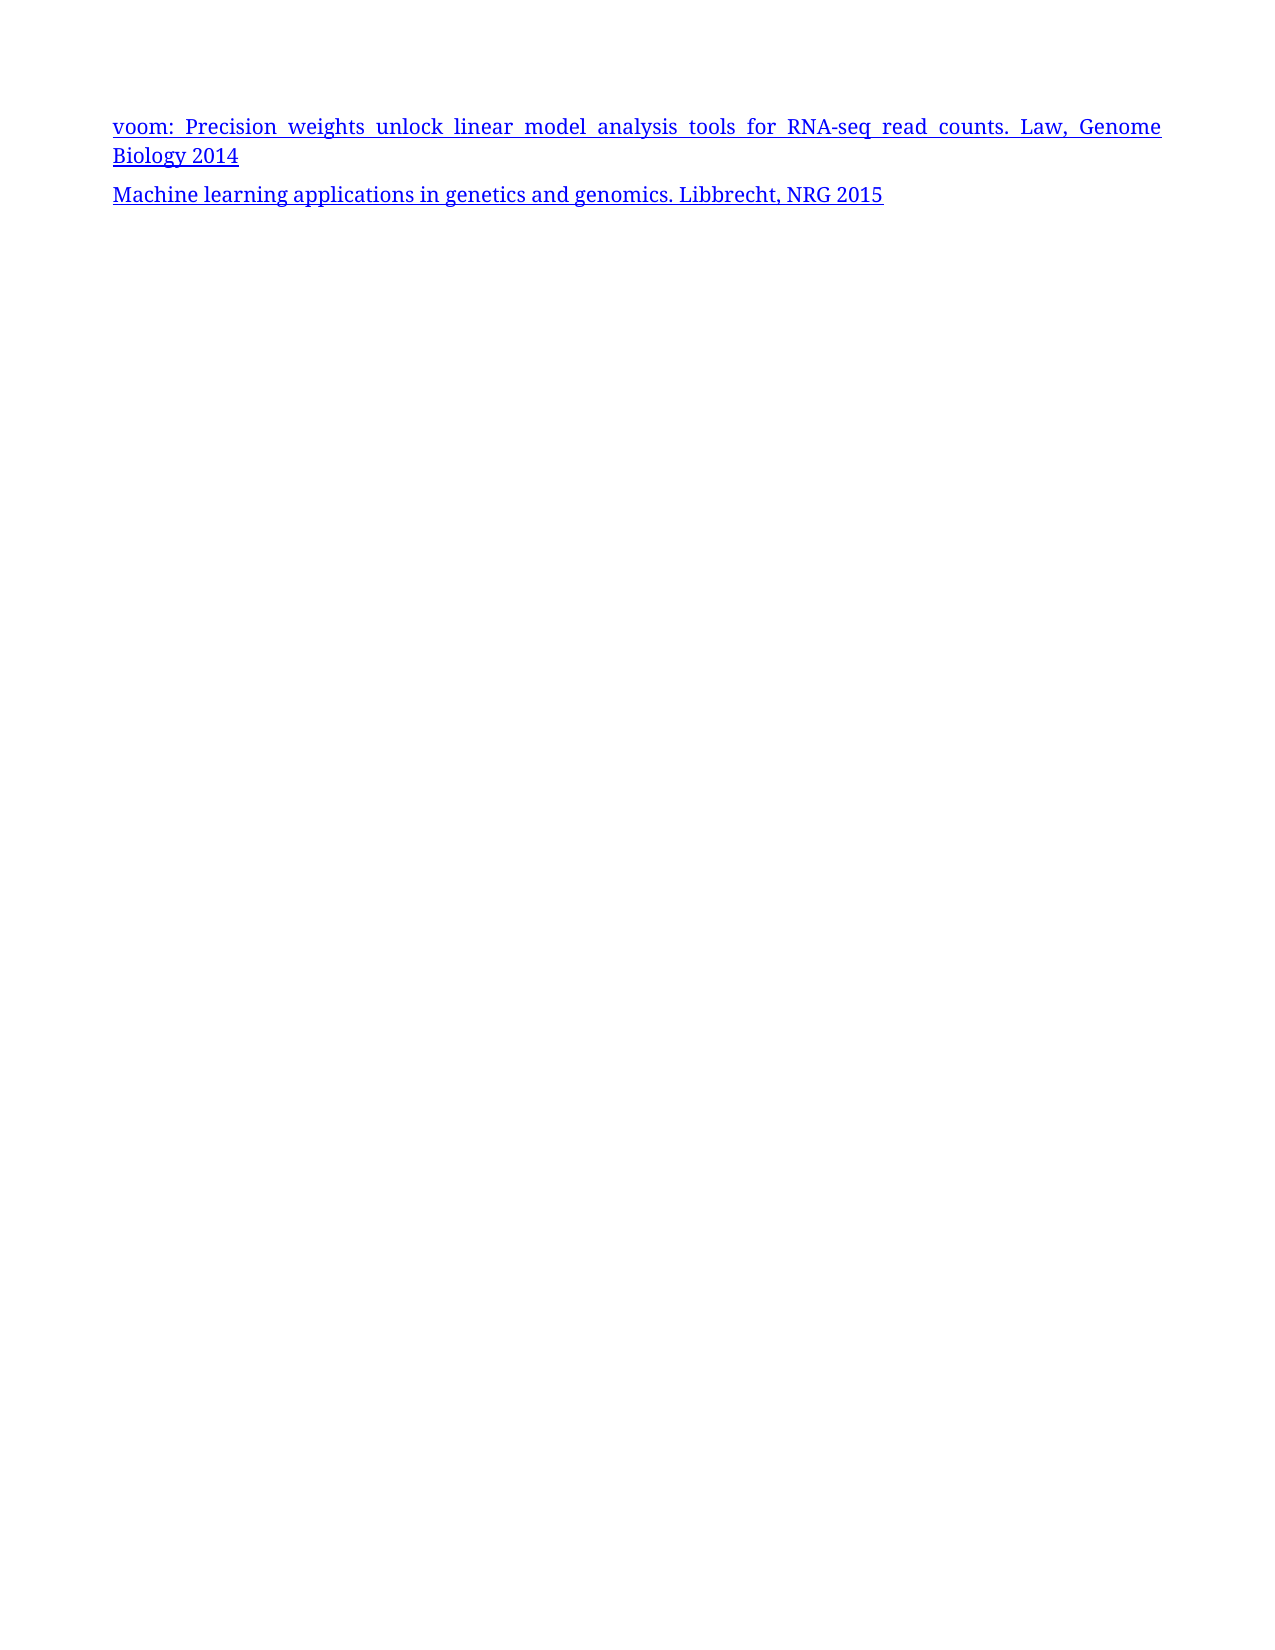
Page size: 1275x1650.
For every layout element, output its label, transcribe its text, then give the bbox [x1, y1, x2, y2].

text voom: Precision weights unlock linear model analysis tools for RNA-seq read counts. Law, Genome Biology 2014 [112, 112, 1162, 137]
text Machine learning applications in genetics and genomics. Libbrecht, NRG 2015 [112, 180, 1162, 208]
text voom: Precision weights unlock linear model analysis tools for RNA-seq read counts. Law, Genome Biology 2014 [112, 138, 1162, 169]
